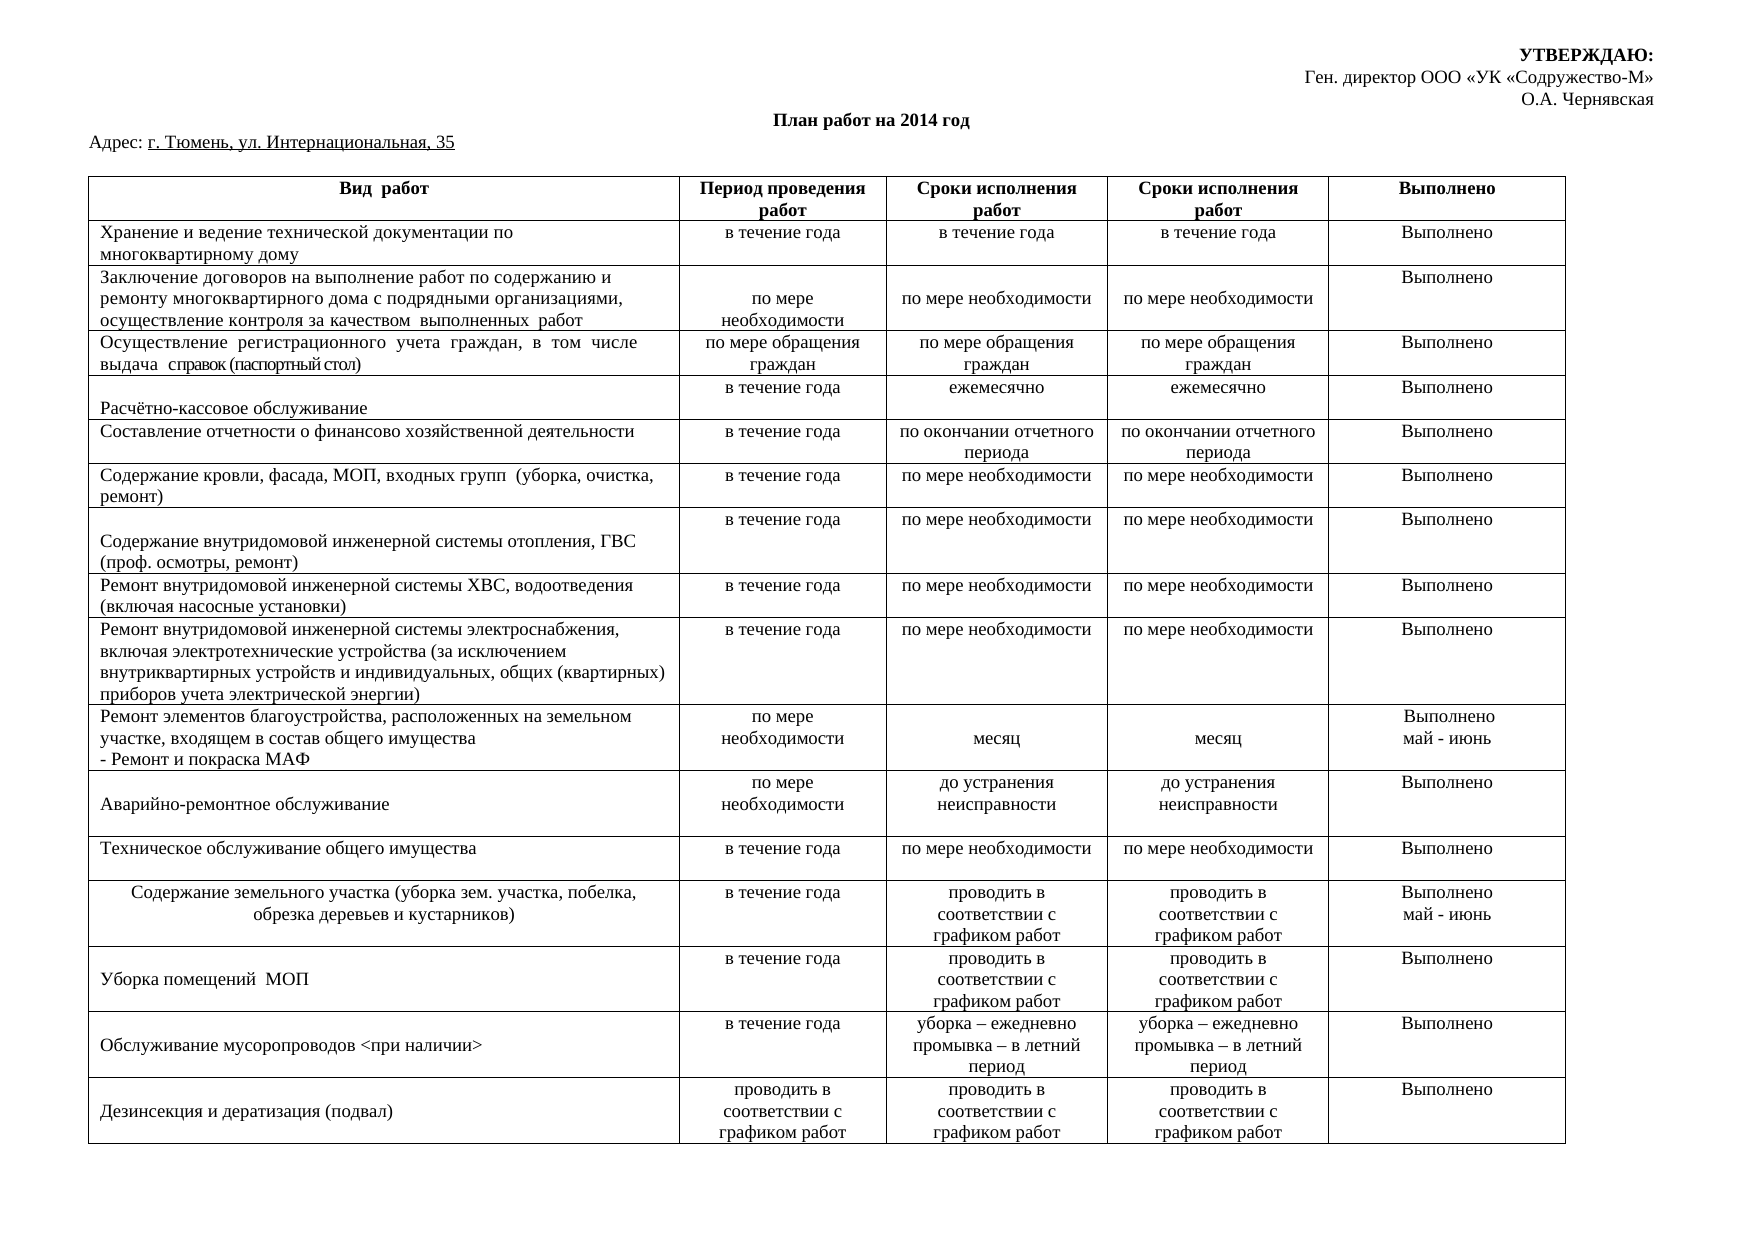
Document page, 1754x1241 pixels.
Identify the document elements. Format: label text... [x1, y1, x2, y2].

table_cell по мере обращения граждан [887, 331, 1107, 374]
table_cell в течение года [680, 618, 886, 704]
table_cell проводить в соответствии с графиком работ [887, 1078, 1107, 1143]
table_cell Выполнено [1329, 376, 1565, 419]
table_cell Ремонт внутридомовой инженерной системы ХВС, водоотведения (включая насосные установки) [89, 574, 679, 617]
text О.А. Чернявская [89, 87, 1654, 109]
table_cell в течение года [680, 947, 886, 1011]
table_cell Дезинсекция и дератизация (подвал) [89, 1078, 679, 1143]
text Ген. директор ООО «УК «Содружество-М» [89, 66, 1654, 87]
table_cell в течение года [680, 837, 886, 880]
table_cell проводить в соответствии с графиком работ [680, 1078, 886, 1143]
table_cell по мере необходимости [1108, 508, 1328, 573]
table_cell по мере обращения граждан [1108, 331, 1328, 374]
table_cell до устранения неисправности [887, 771, 1107, 836]
table_cell Содержание внутридомовой инженерной системы отопления, ГВС (проф. осмотры, ремонт) [89, 508, 679, 573]
table_cell Выполнено [1329, 464, 1565, 507]
table_cell Уборка помещений МОП [89, 947, 679, 1011]
table_cell Ремонт внутридомовой инженерной системы электроснабжения, включая электротехнические устройства (за исключением внутриквартирных устройств и индивидуальных, общих (квартирных) приборов учета электрической энергии) [89, 618, 679, 704]
table_cell проводить в соответствии с графиком работ [1108, 947, 1328, 1011]
table_cell по мере необходимости [887, 837, 1107, 880]
table_cell Обслуживание мусоропроводов <при наличии> [89, 1012, 679, 1077]
table_cell месяц [887, 705, 1107, 770]
table_cell проводить в соответствии с графиком работ [1108, 1078, 1328, 1143]
table_cell проводить в соответствии с графиком работ [887, 947, 1107, 1011]
table_cell Выполнено [1329, 508, 1565, 573]
table_header Сроки исполнения работ [887, 177, 1107, 220]
table_cell уборка – ежедневно промывка – в летний период [1108, 1012, 1328, 1077]
table_cell Заключение договоров на выполнение работ по содержанию и ремонту многоквартирного дома с подрядными организациями, осуществление контроля за качеством выполненных работ [89, 266, 679, 330]
table_cell Ремонт элементов благоустройства, расположенных на земельном участке, входящем в состав общего имущества - Ремонт и покраска МАФ [89, 705, 679, 770]
table_header Сроки исполнения работ [1108, 177, 1328, 220]
table_cell по мере необходимости [887, 574, 1107, 617]
table_cell по мере необходимости [1108, 266, 1328, 330]
table_header Период проведения работ [680, 177, 886, 220]
table_cell до устранения неисправности [1108, 771, 1328, 836]
text УТВЕРЖДАЮ: [89, 44, 1654, 66]
table_cell в течение года [680, 464, 886, 507]
table_cell Выполнено [1329, 420, 1565, 463]
table_cell Осуществление регистрационного учета граждан, в том числе выдача справок (паспортный стол) [89, 331, 679, 374]
table_cell по мере необходимости [680, 771, 886, 836]
table_cell по мере необходимости [1108, 574, 1328, 617]
table_cell Выполнено [1329, 221, 1565, 264]
text План работ на 2014 год [89, 109, 1654, 131]
table_cell Расчётно-кассовое обслуживание [89, 376, 679, 419]
table_cell Выполнено май - июнь [1329, 881, 1565, 946]
table_cell Выполнено [1329, 1078, 1565, 1143]
table_cell в течение года [1108, 221, 1328, 264]
table_cell в течение года [680, 376, 886, 419]
table_cell по окончании отчетного периода [887, 420, 1107, 463]
table_cell Аварийно-ремонтное обслуживание [89, 771, 679, 836]
table_cell Выполнено [1329, 837, 1565, 880]
table_cell уборка – ежедневно промывка – в летний период [887, 1012, 1107, 1077]
table_cell Выполнено [1329, 331, 1565, 374]
table_cell месяц [1108, 705, 1328, 770]
table_cell Выполнено май - июнь [1329, 705, 1565, 770]
table_cell по мере необходимости [887, 464, 1107, 507]
text Адрес: г. Тюмень, ул. Интернациональная, 35 [89, 131, 1654, 152]
table_cell проводить в соответствии с графиком работ [887, 881, 1107, 946]
table_header Вид работ [89, 177, 679, 220]
table_cell по мере необходимости [680, 266, 886, 330]
table_cell Составление отчетности о финансово хозяйственной деятельности [89, 420, 679, 463]
table_cell Хранение и ведение технической документации по многоквартирному дому [89, 221, 679, 264]
table_cell Выполнено [1329, 574, 1565, 617]
table_cell проводить в соответствии с графиком работ [1108, 881, 1328, 946]
table_cell в течение года [680, 1012, 886, 1077]
table_cell по мере необходимости [1108, 618, 1328, 704]
table_cell Техническое обслуживание общего имущества [89, 837, 679, 880]
table_cell по окончании отчетного периода [1108, 420, 1328, 463]
table_cell по мере необходимости [1108, 464, 1328, 507]
table_cell в течение года [680, 574, 886, 617]
table_cell Выполнено [1329, 947, 1565, 1011]
table_cell ежемесячно [887, 376, 1107, 419]
table_cell в течение года [680, 881, 886, 946]
table_cell по мере необходимости [887, 618, 1107, 704]
table_cell в течение года [887, 221, 1107, 264]
table_cell Выполнено [1329, 618, 1565, 704]
table_cell в течение года [680, 221, 886, 264]
table_cell по мере необходимости [1108, 837, 1328, 880]
table_cell в течение года [680, 420, 886, 463]
table_header Выполнено [1329, 177, 1565, 220]
table_cell Содержание кровли, фасада, МОП, входных групп (уборка, очистка, ремонт) [89, 464, 679, 507]
table_cell по мере обращения граждан [680, 331, 886, 374]
table_cell в течение года [680, 508, 886, 573]
table_cell по мере необходимости [887, 508, 1107, 573]
table_cell по мере необходимости [680, 705, 886, 770]
table_cell Содержание земельного участка (уборка зем. участка, побелка, обрезка деревьев и кустарников) [89, 881, 679, 946]
table_cell Выполнено [1329, 771, 1565, 836]
table_cell по мере необходимости [887, 266, 1107, 330]
table_cell ежемесячно [1108, 376, 1328, 419]
table_cell Выполнено [1329, 1012, 1565, 1077]
table_cell Выполнено [1329, 266, 1565, 330]
